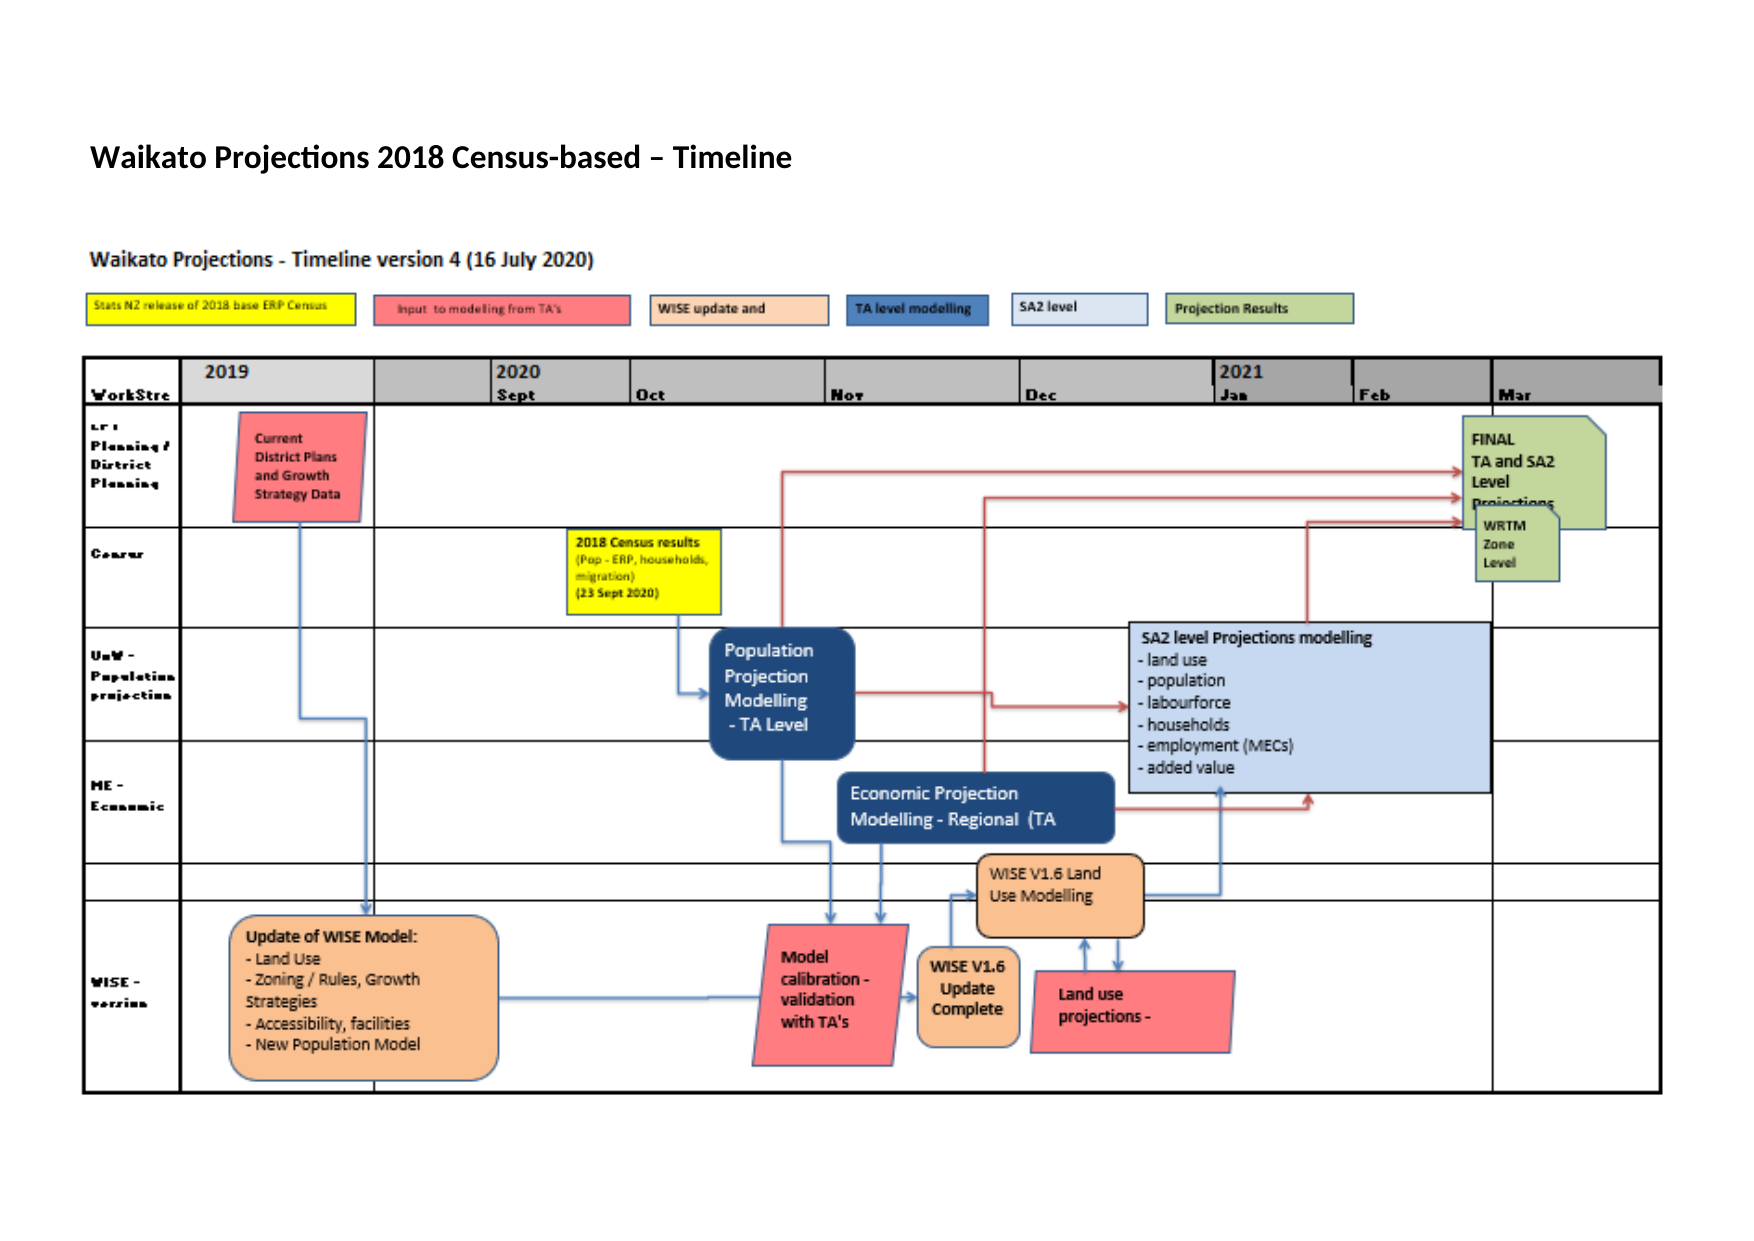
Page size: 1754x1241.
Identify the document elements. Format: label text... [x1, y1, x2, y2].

picture [75, 243, 1674, 1108]
text Waikato Projections 2018 Census-based – Timeline [75, 136, 1679, 176]
